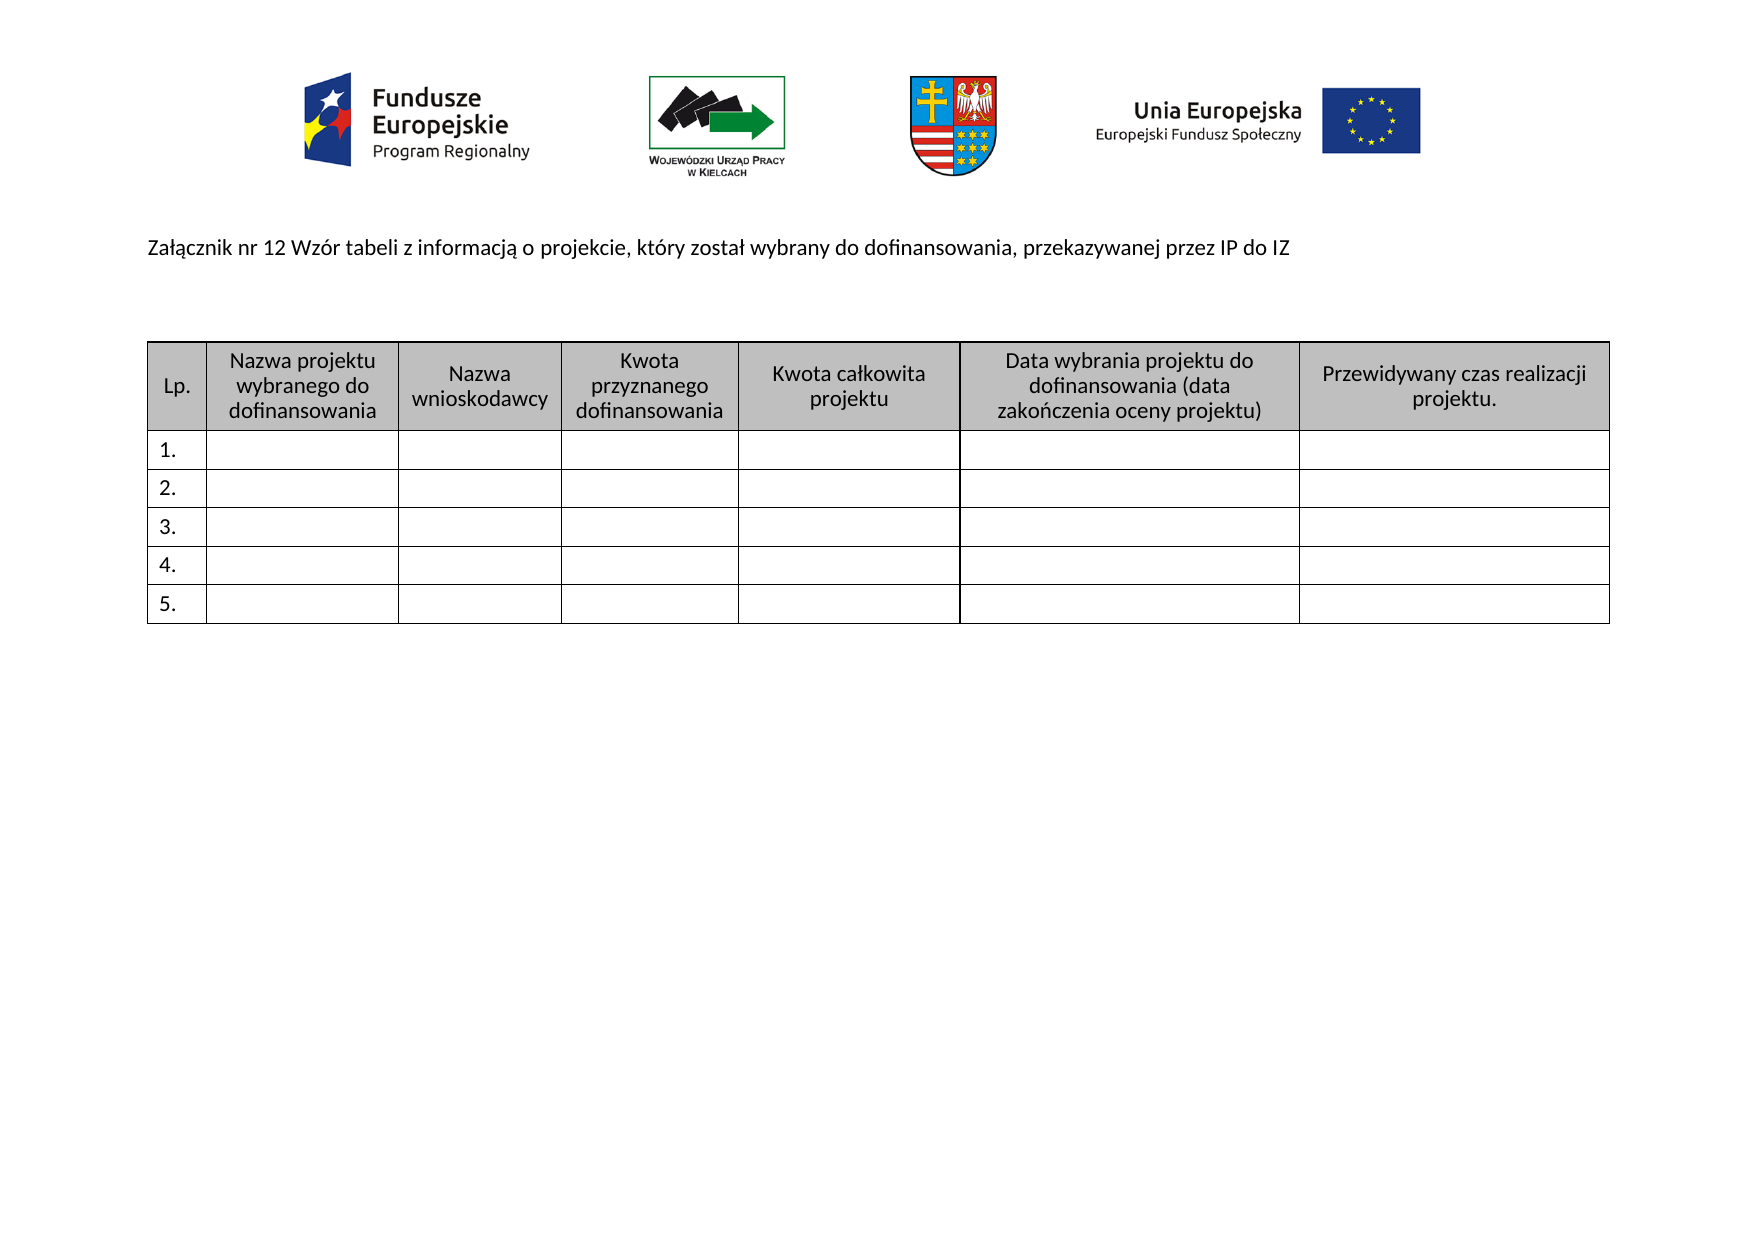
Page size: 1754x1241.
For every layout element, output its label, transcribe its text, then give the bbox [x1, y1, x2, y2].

table_cell [739, 508, 959, 546]
table_cell [562, 431, 738, 468]
table_cell 5. [148, 585, 206, 623]
table_header Lp. [148, 343, 206, 430]
table_cell [1300, 585, 1609, 623]
table_cell [739, 547, 959, 584]
table_header Przewidywany czas realizacji projektu. [1300, 343, 1609, 430]
table_cell [961, 431, 1299, 468]
text Załącznik nr 12 Wzór tabeli z informacją o projekcie, który został wybrany do dofinansowania, przekazywanej przez IP do IZ [148, 235, 1606, 260]
table_cell [562, 547, 738, 584]
table_cell [399, 431, 561, 468]
table_header Data wybrania projektu do dofinansowania (data zakończenia oceny projektu) [961, 343, 1299, 430]
table_cell [1300, 508, 1609, 546]
table_cell [207, 547, 398, 584]
table_cell [562, 585, 738, 623]
table_cell 2. [148, 470, 206, 507]
table_cell [739, 470, 959, 507]
table_cell [961, 547, 1299, 584]
table_cell [399, 508, 561, 546]
table_cell [1300, 431, 1609, 468]
table_cell [207, 470, 398, 507]
table_cell 1. [148, 431, 206, 468]
table_cell [399, 470, 561, 507]
table_cell [207, 585, 398, 623]
table_cell [207, 431, 398, 468]
table_cell [207, 508, 398, 546]
table_cell [399, 547, 561, 584]
table_cell [961, 508, 1299, 546]
table_cell [1300, 470, 1609, 507]
picture [274, 48, 1440, 195]
table_cell 3. [148, 508, 206, 546]
table_header Kwota całkowita projektu [739, 343, 959, 430]
table_cell [562, 470, 738, 507]
table_cell [961, 470, 1299, 507]
table_header Nazwa wnioskodawcy [399, 343, 561, 430]
table_cell [1300, 547, 1609, 584]
table_header Nazwa projektu wybranego do dofinansowania [207, 343, 398, 430]
table_cell [961, 585, 1299, 623]
table_cell [399, 585, 561, 623]
table_header Kwota przyznanego dofinansowania [562, 343, 738, 430]
table_cell 4. [148, 547, 206, 584]
table_cell [739, 585, 959, 623]
table_cell [739, 431, 959, 468]
table_cell [562, 508, 738, 546]
